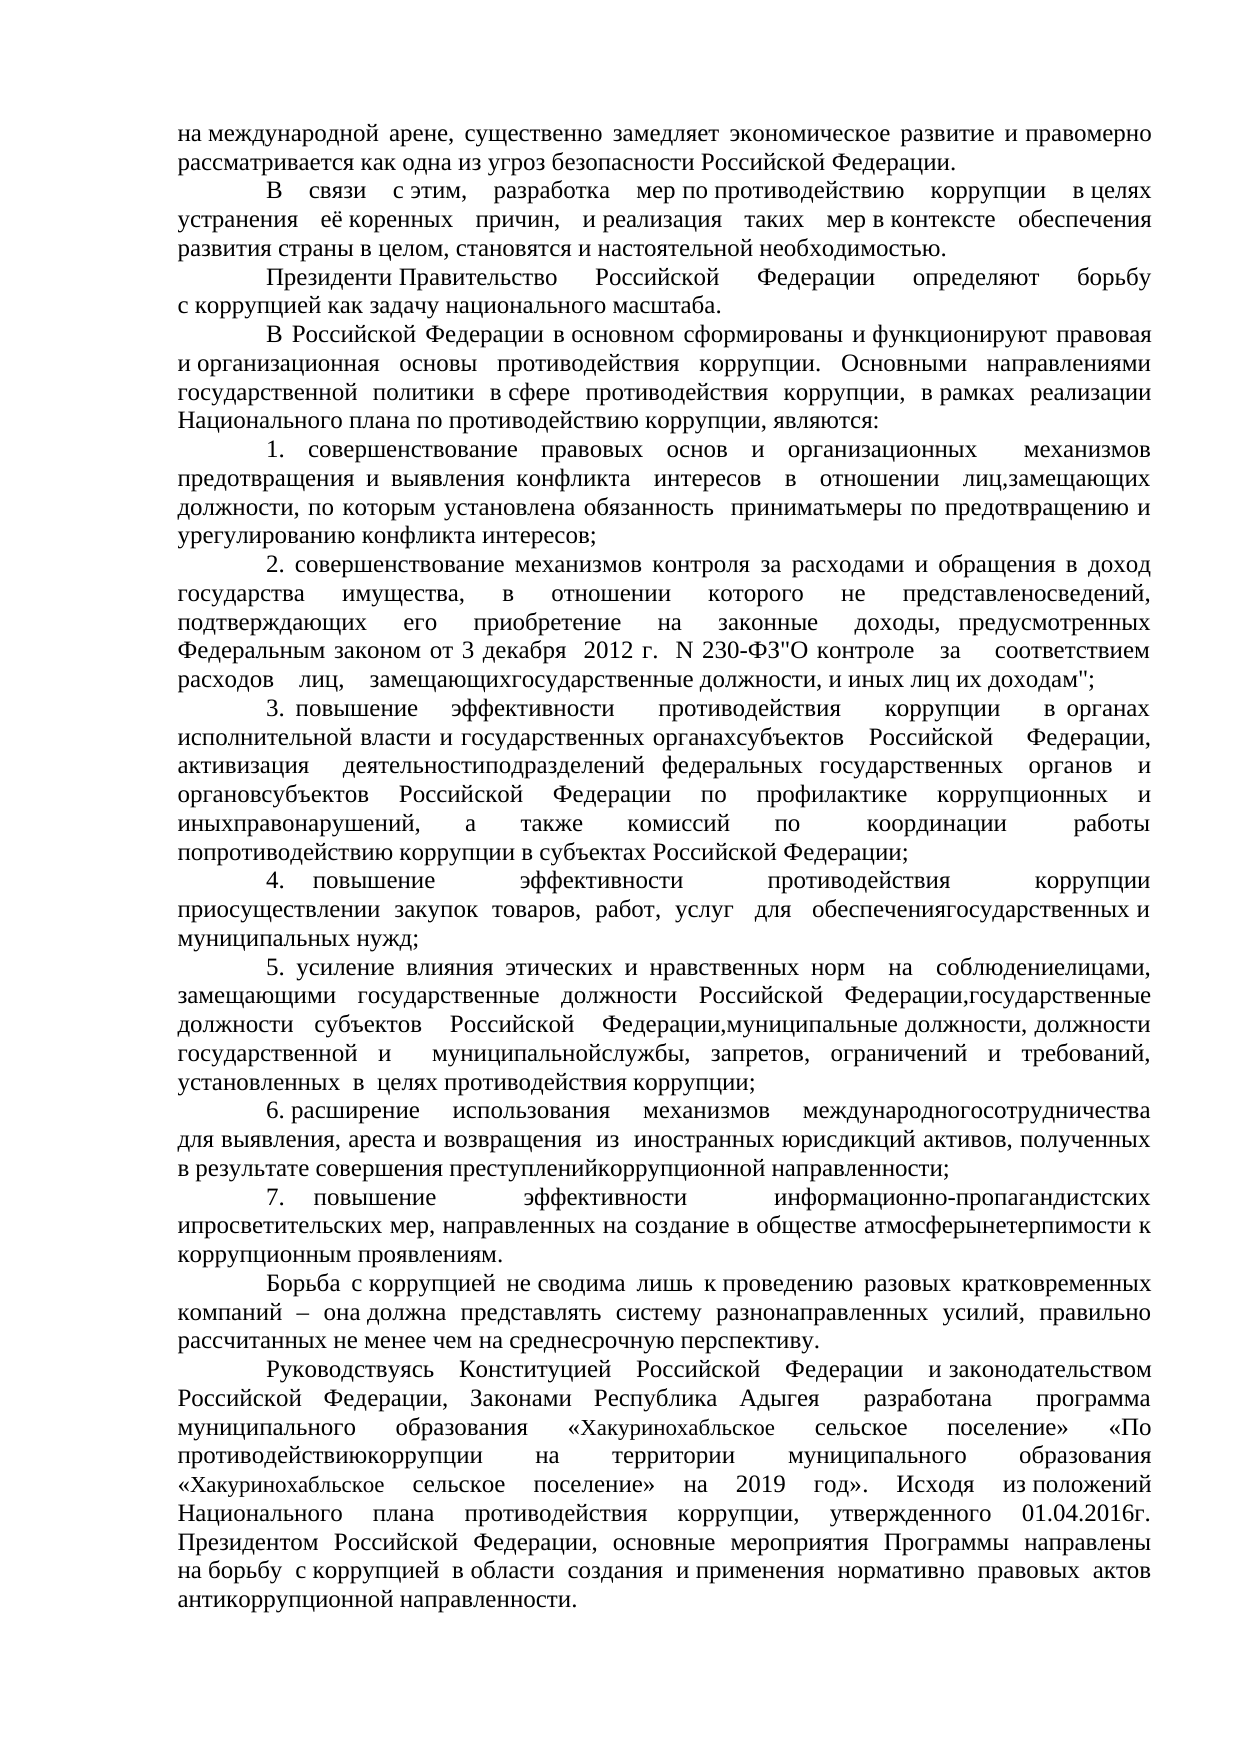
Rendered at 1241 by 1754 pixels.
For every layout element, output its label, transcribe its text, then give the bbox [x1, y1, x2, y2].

text Руководствуясь Конституцией Российской Федерации и законодательством Российской Федерации, Законами Республика Адыгея разработана программа муниципального образования «Хакуринохабльское сельское поселение» «По противодействиюкоррупции на территории муниципального образования «Хакуринохабльское сельское поселение» на 2019 год». Исходя из положений Национального плана противодействия коррупции, утвержденного 01.04.2016г. Президентом Российской Федерации, основные мероприятия Программы направлены на борьбу с коррупцией в области создания и применения нормативно правовых актов антикоррупционной направленности. [177, 1354, 1152, 1613]
text 4. повышение эффективности противодействия коррупции приосуществлении закупок товаров, работ, услуг для обеспечениягосударственных и муниципальных нужд; [177, 866, 1152, 952]
text 7. повышение эффективности информационно-пропагандистских ипросветительских мер, направленных на создание в обществе атмосферынетерпимости к коррупционным проявлениям. [177, 1182, 1152, 1268]
text 3. повышение эффективности противодействия коррупции в органах исполнительной власти и государственных органахсубъектов Российской Федерации, активизация деятельностиподразделений федеральных государственных органов и органовсубъектов Российской Федерации по профилактике коррупционных и иныхправонарушений, а также комиссий по координации работы попротиводействию коррупции в субъектах Российской Федерации; [177, 693, 1152, 866]
text В связи с этим, разработка мер по противодействию коррупции в целях устранения её коренных причин, и реализация таких мер в контексте обеспечения развития страны в целом, становятся и настоятельной необходимостью. [177, 176, 1152, 262]
text 6. расширение использования механизмов международногосотрудничества для выявления, ареста и возвращения из иностранных юрисдикций активов, полученных в результате совершения преступленийкоррупционной направленности; [177, 1096, 1152, 1182]
text Президенти Правительство Российской Федерации определяют борьбу с коррупцией как задачу национального масштаба. [177, 262, 1152, 319]
text Борьба с коррупцией не сводима лишь к проведению разовых кратковременных компаний – она должна представлять систему разнонаправленных усилий, правильно рассчитанных не менее чем на среднесрочную перспективу. [177, 1268, 1152, 1354]
text 2. совершенствование механизмов контроля за расходами и обращения в доход государства имущества, в отношении которого не представленосведений, подтверждающих его приобретение на законные доходы, предусмотренных Федеральным законом от 3 декабря 2012 г. N 230-ФЗ"О контроле за соответствием расходов лиц, замещающихгосударственные должности, и иных лиц их доходам"; [177, 549, 1152, 693]
text В Российской Федерации в основном сформированы и функционируют правовая и организационная основы противодействия коррупции. Основными направлениями государственной политики в сфере противодействия коррупции, в рамках реализации Национального плана по противодействию коррупции, являются: [177, 319, 1152, 434]
text 1. совершенствование правовых основ и организационных механизмов предотвращения и выявления конфликта интересов в отношении лиц,замещающих должности, по которым установлена обязанность приниматьмеры по предотвращению и урегулированию конфликта интересов; [177, 434, 1152, 549]
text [177, 118, 1152, 176]
text 5. усиление влияния этических и нравственных норм на соблюдениелицами, замещающими государственные должности Российской Федерации,государственные должности субъектов Российской Федерации,муниципальные должности, должности государственной и муниципальнойслужбы, запретов, ограничений и требований, установленных в целях противодействия коррупции; [177, 952, 1152, 1096]
